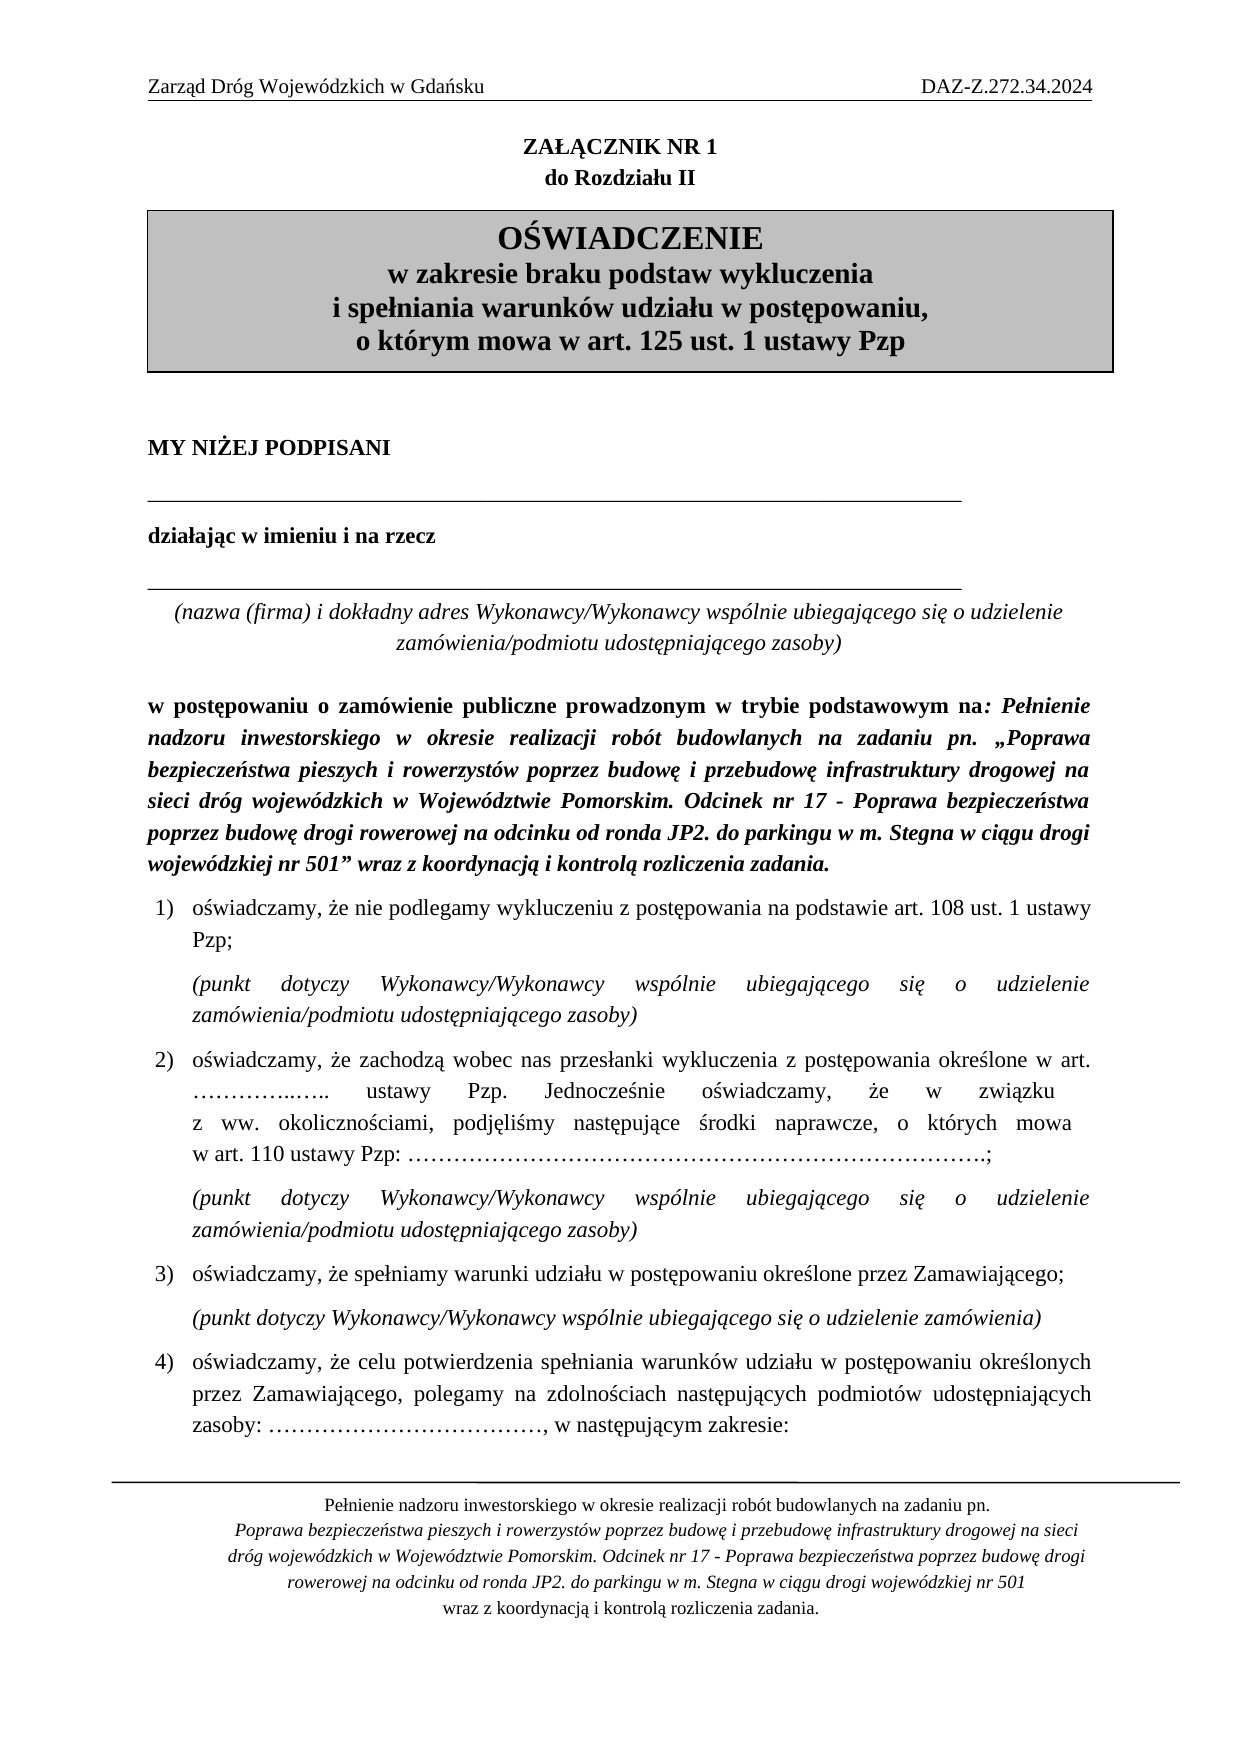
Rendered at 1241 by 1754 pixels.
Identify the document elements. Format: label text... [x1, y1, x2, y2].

text (nazwa (firma) i dokładny adres Wykonawcy/Wykonawcy wspólnie ubiegającego się o udzielenie zamówienia/podmiotu udostępniającego zasoby) [148, 598, 1092, 656]
text ZAŁĄCZNIK NR 1 [148, 133, 1092, 159]
list oświadczamy, że spełniamy warunki udziału w postępowaniu określone przez Zamawiającego; [154, 1260, 1092, 1286]
text MY NIŻEJ PODPISANI [148, 373, 1092, 460]
text (punkt dotyczy Wykonawcy/Wykonawcy wspólnie ubiegającego się o udzielenie zamówienia/podmiotu udostępniającego zasoby) [192, 970, 1092, 1028]
list oświadczamy, że nie podlegamy wykluczeniu z postępowania na podstawie art. 108 ust. 1 ustawy Pzp; [154, 894, 1092, 952]
text do Rozdziału II [148, 164, 1092, 191]
text działając w imieniu i na rzecz [148, 522, 1092, 548]
text (punkt dotyczy Wykonawcy/Wykonawcy wspólnie ubiegającego się o udzielenie zamówienia) [192, 1304, 1092, 1330]
text w postępowaniu o zamówienie publiczne prowadzonym w trybie podstawowym na: Pełnienie nadzoru inwestorskiego w okresie realizacji robót budowlanych na zadaniu pn. „Poprawa bezpieczeństwa pieszych i rowerzystów poprzez budowę i przebudowę infrastruktury drogowej na sieci dróg wojewódzkich w Województwie Pomorskim. Odcinek nr 17 - Poprawa bezpieczeństwa poprzez budowę drogi rowerowej na odcinku od ronda JP2. do parkingu w m. Stegna w ciągu drogi wojewódzkiej nr 501” wraz z koordynacją i kontrolą rozliczenia zadania. [148, 692, 1092, 877]
text _______________________________________________________________________ [148, 566, 1092, 593]
text (punkt dotyczy Wykonawcy/Wykonawcy wspólnie ubiegającego się o udzielenie zamówienia/podmiotu udostępniającego zasoby) [192, 1184, 1092, 1242]
list oświadczamy, że zachodzą wobec nas przesłanki wykluczenia z postępowania określone w art. …………..….. ustawy Pzp. Jednocześnie oświadczamy, że w związku z ww. okolicznościami, podjęliśmy następujące środki naprawcze, o których mowa w art. 110 ustawy Pzp: ………………………………………………………………….; [154, 1046, 1092, 1167]
list oświadczamy, że celu potwierdzenia spełniania warunków udziału w postępowaniu określonych przez Zamawiającego, polegamy na zdolnościach następujących podmiotów udostępniających zasoby: ………………………………, w następującym zakresie: [154, 1348, 1092, 1438]
text _______________________________________________________________________ [148, 478, 1092, 504]
